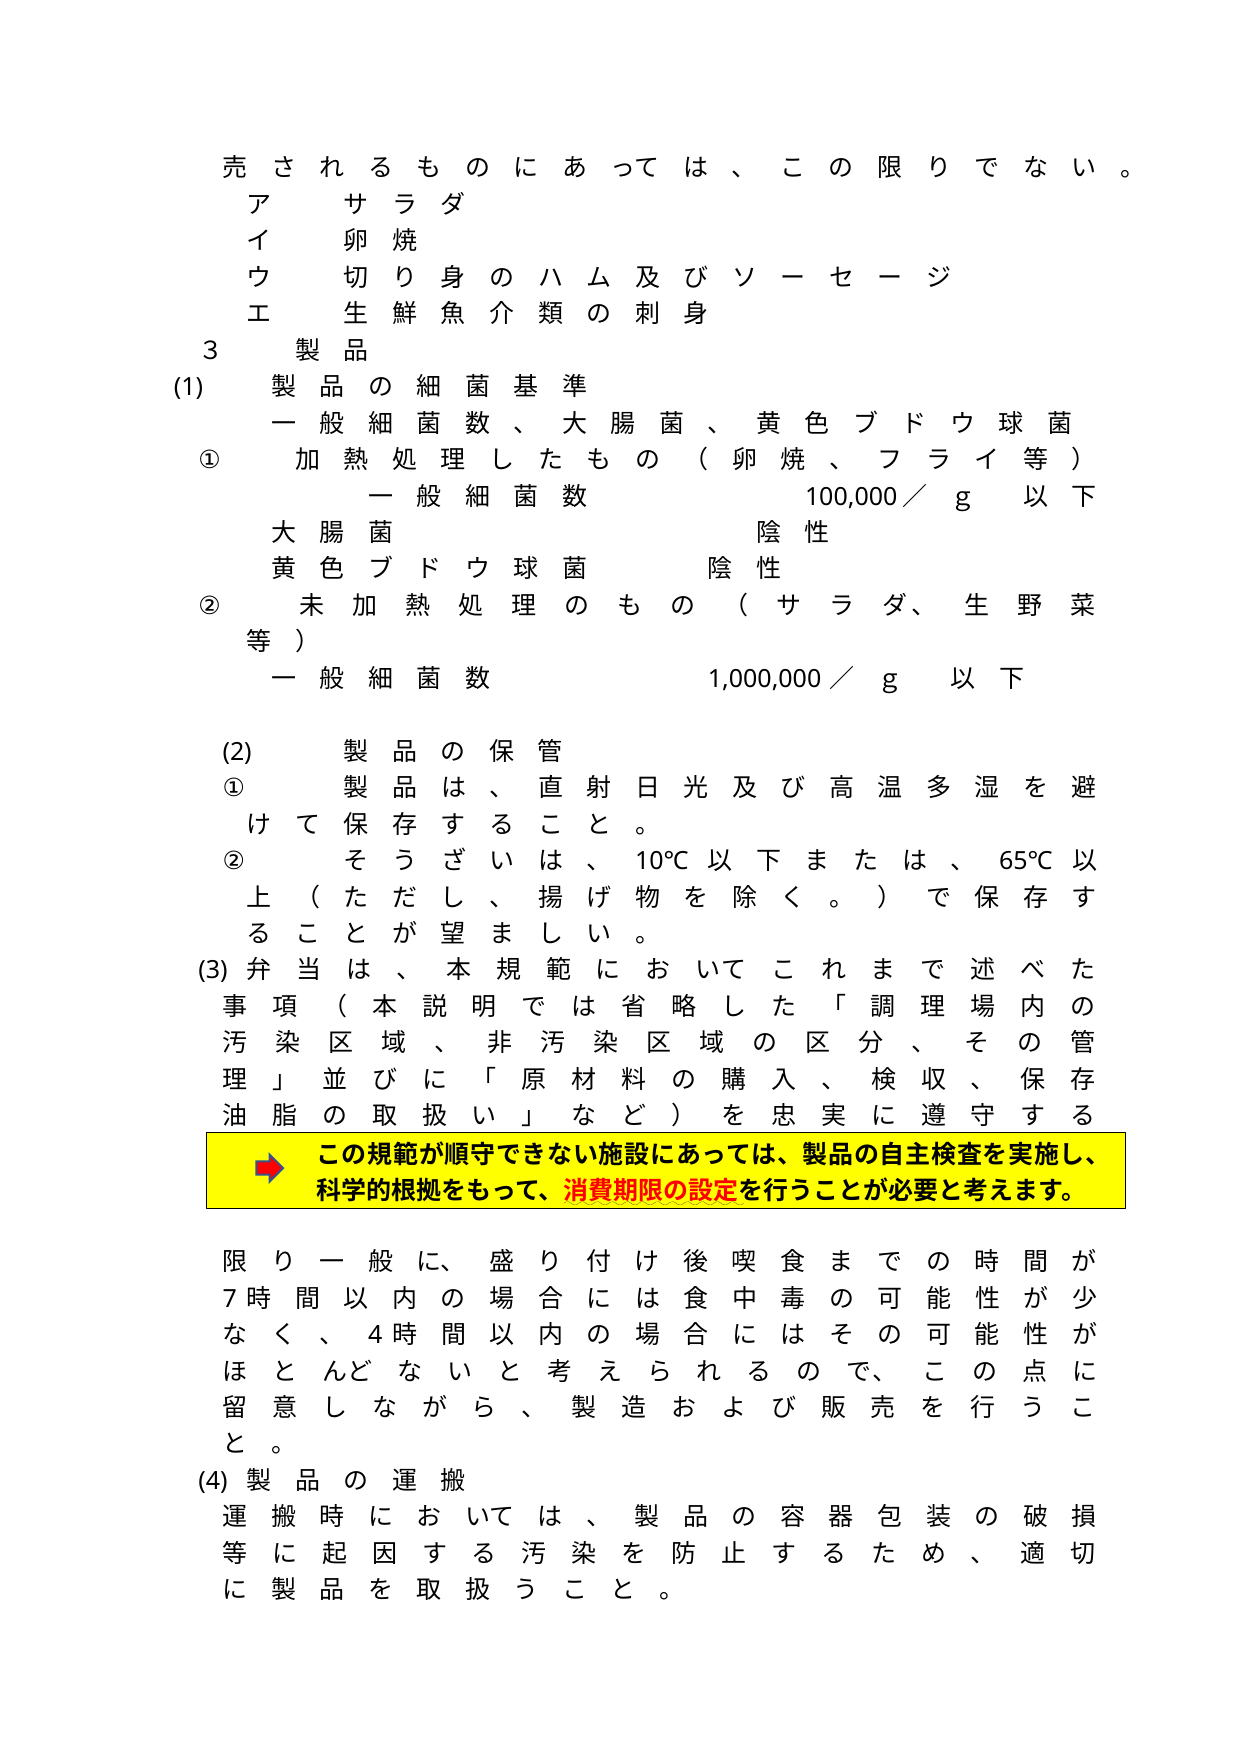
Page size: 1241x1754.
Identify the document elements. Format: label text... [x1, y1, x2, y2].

list 黄色ブドウ球菌 陰性 [208, 549, 1120, 585]
list そうざいは、10℃以下または、65℃以上（ただし、揚げ物を除く。）で保存することが望ましい。 [201, 841, 1120, 950]
list 製品は、直射日光及び高温多湿を避けて保存すること。 [201, 768, 1120, 841]
list 運搬時においては、製品の容器包装の破損等に起因する汚染を防止するため、適切に製品を取扱うこと。 [208, 1497, 1120, 1606]
list 製品の細菌基準 [171, 367, 1120, 403]
list 一般細菌数、大腸菌、黄色ブドウ球菌 [208, 403, 1120, 439]
text ア サラダ [198, 184, 1120, 221]
list 大腸菌 陰性 [208, 512, 1120, 549]
list 加熱処理したもの（卵焼、フライ等） [193, 439, 1120, 476]
text (2) 製品の保管 [164, 731, 1120, 768]
list 未加熱処理のもの（サラダ、生野菜等） [193, 585, 1120, 658]
text エ 生鮮魚介類の刺身 [198, 294, 1120, 330]
list 製品の運搬 [179, 1460, 1120, 1497]
text ３ 製品 [149, 330, 1120, 367]
text ウ 切り身のハム及びソーセージ [198, 257, 1120, 294]
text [198, 148, 1120, 184]
text イ 卵焼 [198, 221, 1120, 257]
text 一般細菌数 1,000,000／ｇ 以下 [149, 658, 1120, 695]
list 弁当は、本規範においてこれまで述べた事項（本説明では省略した「調理場内の汚染区域、非汚染区域の区分、その管理」並びに「原材料の購入、検収、保存、油脂の取扱い」など）を忠実に遵守する限り一般に、盛り付け後喫食までの時間が7時間以内の場合には食中毒の可能性が少なく、4時間以内の場合にはその可能性がほとんどないと考えられるので、この点に留意しながら、製造および販売を行うこと。 [179, 950, 1120, 1460]
list 一般細菌数 100,000／ｇ 以下 [208, 476, 1120, 512]
